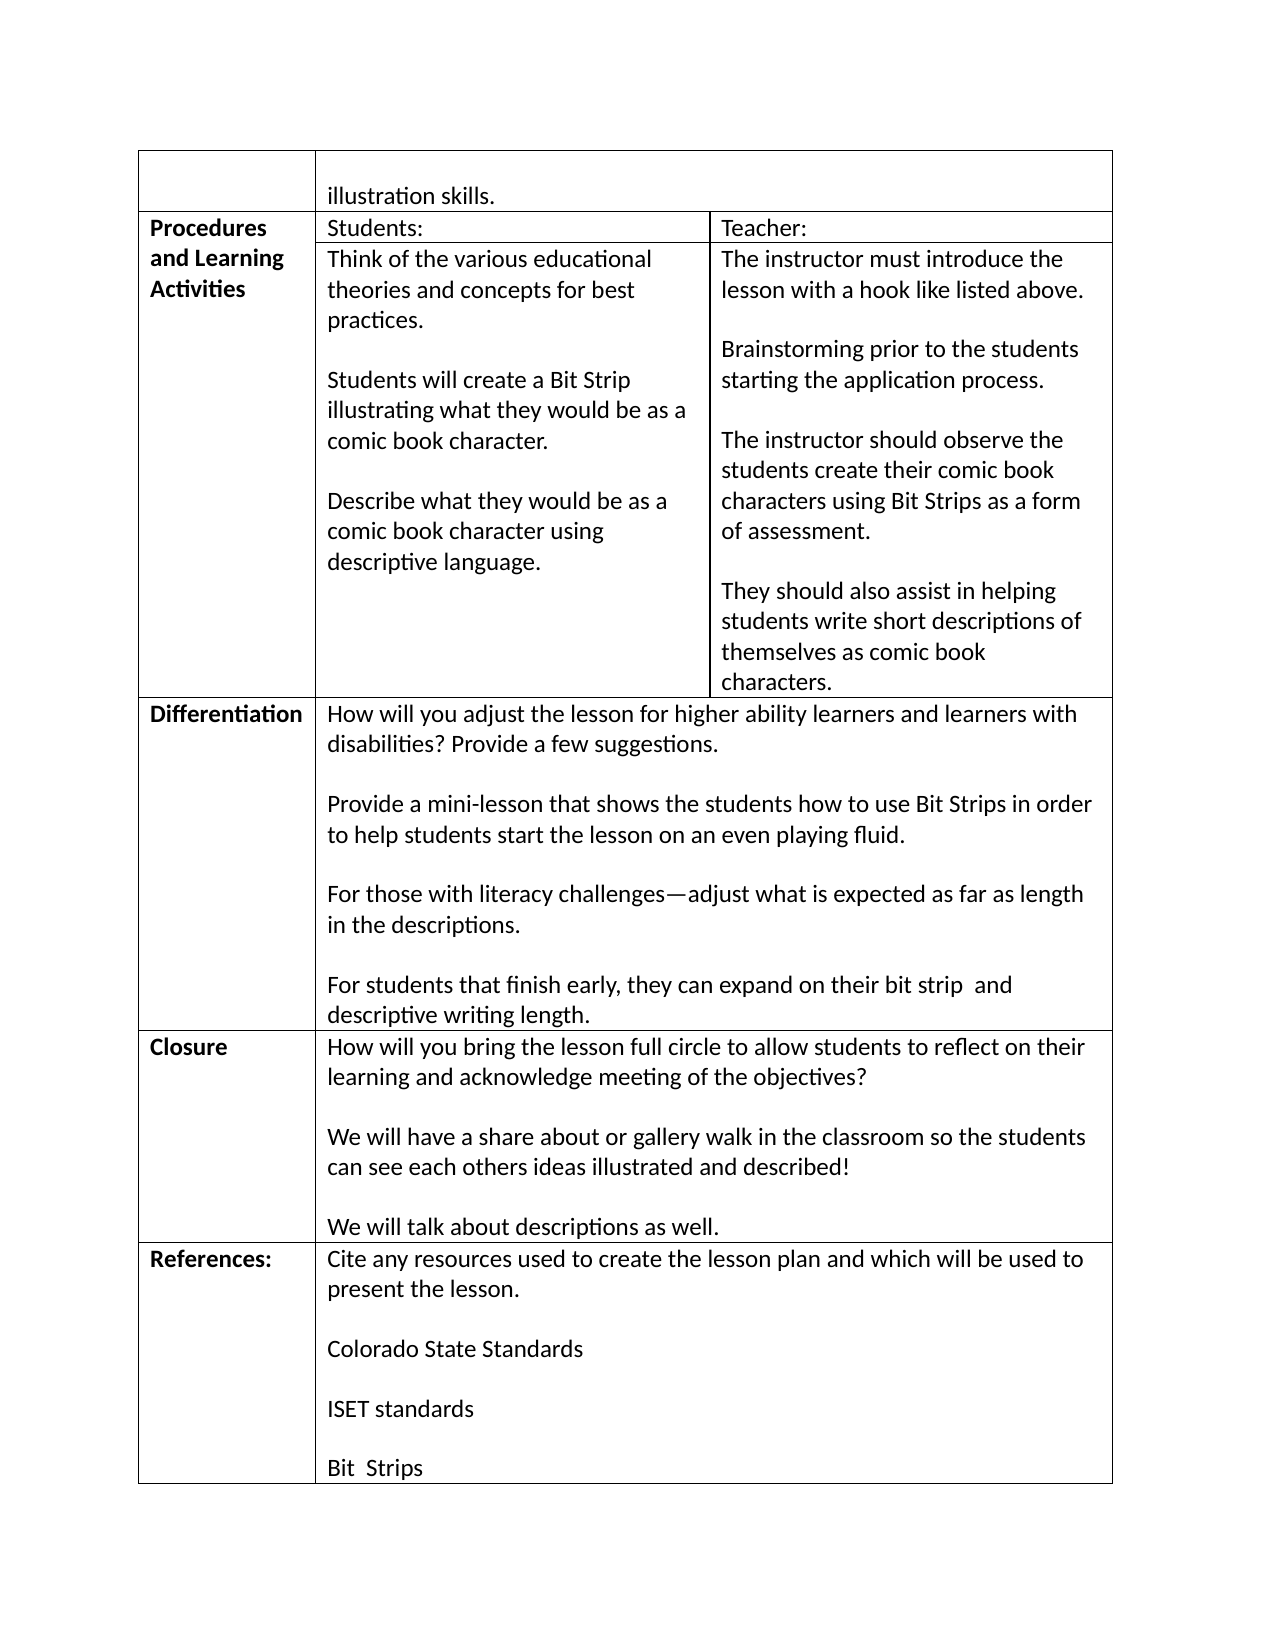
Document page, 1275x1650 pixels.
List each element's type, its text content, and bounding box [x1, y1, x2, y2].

table_cell Closure [139, 1031, 315, 1242]
table_cell Think of the various educational theories and concepts for best practices. Students will create a Bit Strip illustrating what they would be as a comic book character. Describe what they would be as a comic book character using descriptive language. [316, 243, 709, 697]
table_cell Cite any resources used to create the lesson plan and which will be used to present the lesson. Colorado State Standards ISET standards Bit Strips [316, 1243, 1112, 1483]
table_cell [139, 151, 315, 211]
table_cell How will you adjust the lesson for higher ability learners and learners with disabilities? Provide a few suggestions. Provide a mini-lesson that shows the students how to use Bit Strips in order to help students start the lesson on an even playing fluid. For those with literacy challenges—adjust what is expected as far as length in the descriptions. For students that finish early, they can expand on their bit strip and descriptive writing length. [316, 698, 1112, 1030]
table_cell Procedures and Learning Activities [139, 212, 315, 697]
table_cell Differentiation [139, 698, 315, 1030]
table_cell References: [139, 1243, 315, 1483]
table_cell Teacher: [711, 212, 1112, 242]
table_cell How will you bring the lesson full circle to allow students to reflect on their learning and acknowledge meeting of the objectives? We will have a share about or gallery walk in the classroom so the students can see each others ideas illustrated and described! We will talk about descriptions as well. [316, 1031, 1112, 1242]
table_cell Students: [316, 212, 709, 242]
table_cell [316, 151, 1112, 211]
table_cell The instructor must introduce the lesson with a hook like listed above. Brainstorming prior to the students starting the application process. The instructor should observe the students create their comic book characters using Bit Strips as a form of assessment. They should also assist in helping students write short descriptions of themselves as comic book characters. [711, 243, 1112, 697]
